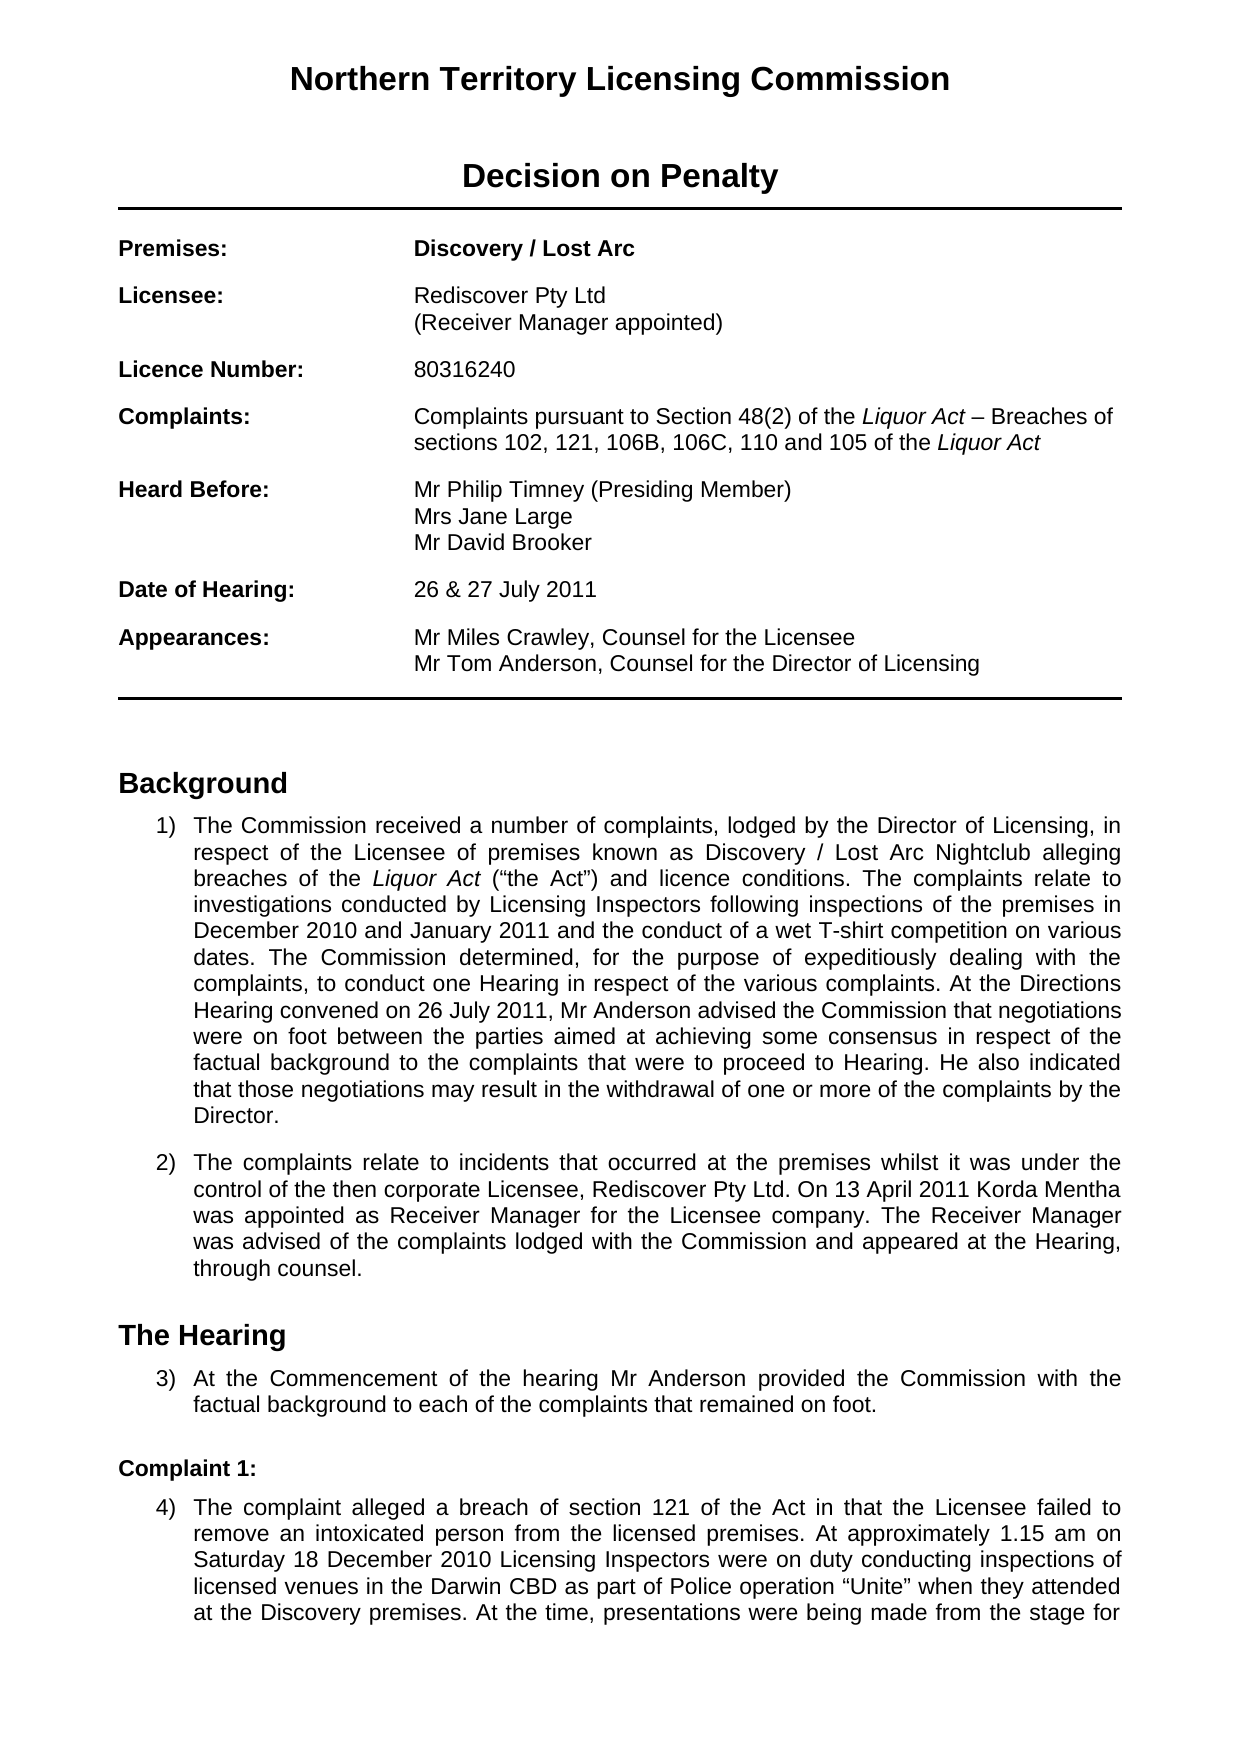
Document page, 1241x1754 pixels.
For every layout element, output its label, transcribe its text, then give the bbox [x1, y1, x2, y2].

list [156, 1493, 1122, 1625]
list The complaints relate to incidents that occurred at the premises whilst it was under the control of the then corporate Licensee, Rediscover Pty Ltd. On 13 April 2011 Korda Mentha was appointed as Receiver Manager for the Licensee company. The Receiver Manager was advised of the complaints lodged with the Commission and appeared at the Hearing, through counsel. [156, 1149, 1122, 1281]
subtitle Background [118, 766, 1122, 799]
list At the Commencement of the hearing Mr Anderson provided the Commission with the factual background to each of the complaints that remained on foot. [156, 1364, 1122, 1417]
text Complaints: Complaints pursuant to Section 48(2) of the Liquor Act – Breaches of sections 102, 121, 106B, 106C, 110 and 105 of the Liquor Act [118, 403, 1122, 456]
text Date of Hearing: 26 & 27 July 2011 [118, 576, 1122, 603]
text Licensee: Rediscover Pty Ltd (Receiver Manager appointed) [118, 282, 1122, 335]
subtitle Complaint 1: [118, 1455, 1122, 1481]
subtitle The Hearing [118, 1318, 1122, 1352]
list The Commission received a number of complaints, lodged by the Director of Licensing, in respect of the Licensee of premises known as Discovery / Lost Arc Nightclub alleging breaches of the Liquor Act (“the Act”) and licence conditions. The complaints relate to investigations conducted by Licensing Inspectors following inspections of the premises in December 2010 and January 2011 and the conduct of a wet T-shirt competition on various dates. The Commission determined, for the purpose of expeditiously dealing with the complaints, to conduct one Hearing in respect of the various complaints. At the Directions Hearing convened on 26 July 2011, Mr Anderson advised the Commission that negotiations were on foot between the parties aimed at achieving some consensus in respect of the factual background to the complaints that were to proceed to Hearing. He also indicated that those negotiations may result in the withdrawal of one or more of the complaints by the Director. [156, 812, 1122, 1128]
text Appearances: Mr Miles Crawley, Counsel for the Licensee Mr Tom Anderson, Counsel for the Director of Licensing [118, 623, 1122, 676]
text Licence Number: 80316240 [118, 356, 1122, 382]
text Premises: Discovery / Lost Arc [118, 235, 1122, 261]
text Heard Before: Mr Philip Timney (Presiding Member) Mrs Jane Large Mr David Brooker [118, 476, 1122, 555]
subtitle Decision on Penalty [118, 156, 1122, 207]
